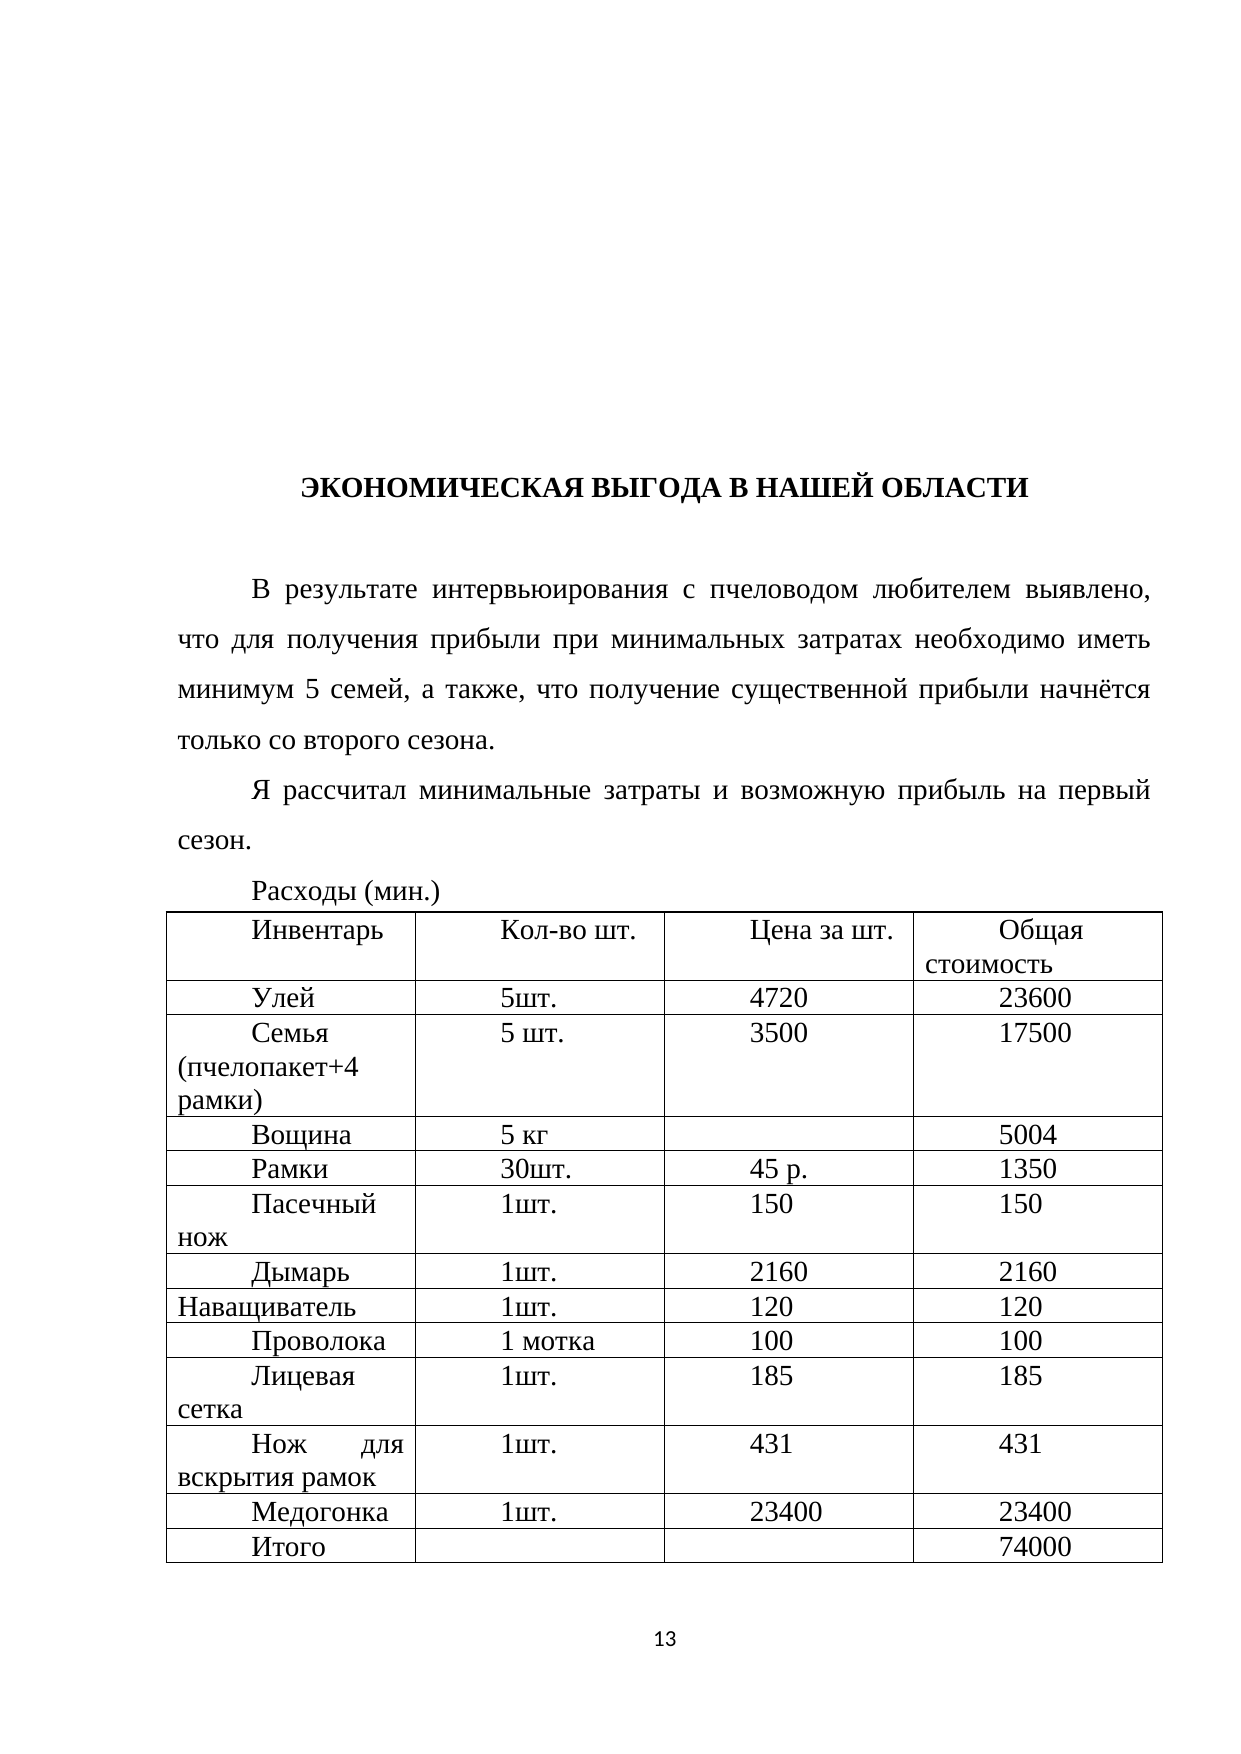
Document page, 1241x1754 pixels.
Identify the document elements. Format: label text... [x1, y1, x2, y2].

table_cell 185 [665, 1358, 913, 1425]
table_cell 100 [665, 1323, 913, 1357]
text ЭКОНОМИЧЕСКАЯ ВЫГОДА В НАШЕЙ ОБЛАСТИ [177, 470, 1152, 504]
text Я рассчитал минимальные затраты и возможную прибыль на первый сезон. [177, 772, 1152, 856]
table_cell 431 [914, 1426, 1162, 1493]
table_cell 30шт. [416, 1151, 664, 1185]
table_cell 1шт. [416, 1186, 664, 1253]
table_cell 150 [914, 1186, 1162, 1253]
table_cell 100 [914, 1323, 1162, 1357]
table_cell 1 мотка [416, 1323, 664, 1357]
table_cell Улей [167, 981, 415, 1014]
table_cell 1шт. [416, 1254, 664, 1288]
table_cell Лицевая сетка [167, 1358, 415, 1425]
table_cell 23400 [914, 1494, 1162, 1528]
table_cell 74000 [914, 1529, 1162, 1562]
table_cell 150 [665, 1186, 913, 1253]
table_cell [416, 1529, 664, 1562]
table_cell Вощина [167, 1117, 415, 1150]
table_cell 5шт. [416, 981, 664, 1014]
table_cell Рамки [167, 1151, 415, 1185]
table_cell Семья (пчелопакет+4 рамки) [167, 1015, 415, 1116]
table_cell 2160 [914, 1254, 1162, 1288]
table_header Кол-во шт. [416, 913, 664, 979]
table_cell Итого [167, 1529, 415, 1562]
table_cell 1шт. [416, 1494, 664, 1528]
table_cell 2160 [665, 1254, 913, 1288]
table_cell Наващиватель [167, 1289, 415, 1322]
table_cell Проволока [167, 1323, 415, 1357]
table_cell 4720 [665, 981, 913, 1014]
table_header Общая стоимость [914, 913, 1162, 979]
table_cell 1350 [914, 1151, 1162, 1185]
table_cell 1шт. [416, 1289, 664, 1322]
table_cell 120 [914, 1289, 1162, 1322]
table_cell 1шт. [416, 1426, 664, 1493]
table_cell Пасечный нож [167, 1186, 415, 1253]
table_cell 431 [665, 1426, 913, 1493]
table_cell 17500 [914, 1015, 1162, 1116]
table_cell 3500 [665, 1015, 913, 1116]
table_cell 5 шт. [416, 1015, 664, 1116]
table_cell 1шт. [416, 1358, 664, 1425]
table_header Цена за шт. [665, 913, 913, 979]
table_header Инвентарь [167, 913, 415, 979]
table_cell [665, 1117, 913, 1150]
table_cell 23400 [665, 1494, 913, 1528]
table_cell 5 кг [416, 1117, 664, 1150]
table_cell 45 р. [665, 1151, 913, 1185]
text В результате интервьюирования с пчеловодом любителем выявлено, что для получения прибыли при минимальных затратах необходимо иметь минимум 5 семей, а также, что получение существенной прибыли начнётся только со второго сезона. [177, 571, 1152, 755]
table_cell Нож для вскрытия рамок [167, 1426, 415, 1493]
text Расходы (мин.) [177, 873, 1152, 906]
table_cell 120 [665, 1289, 913, 1322]
table_cell [665, 1529, 913, 1562]
table_cell Медогонка [167, 1494, 415, 1528]
table_cell 23600 [914, 981, 1162, 1014]
table_cell 5004 [914, 1117, 1162, 1150]
table_cell Дымарь [167, 1254, 415, 1288]
table_cell 185 [914, 1358, 1162, 1425]
